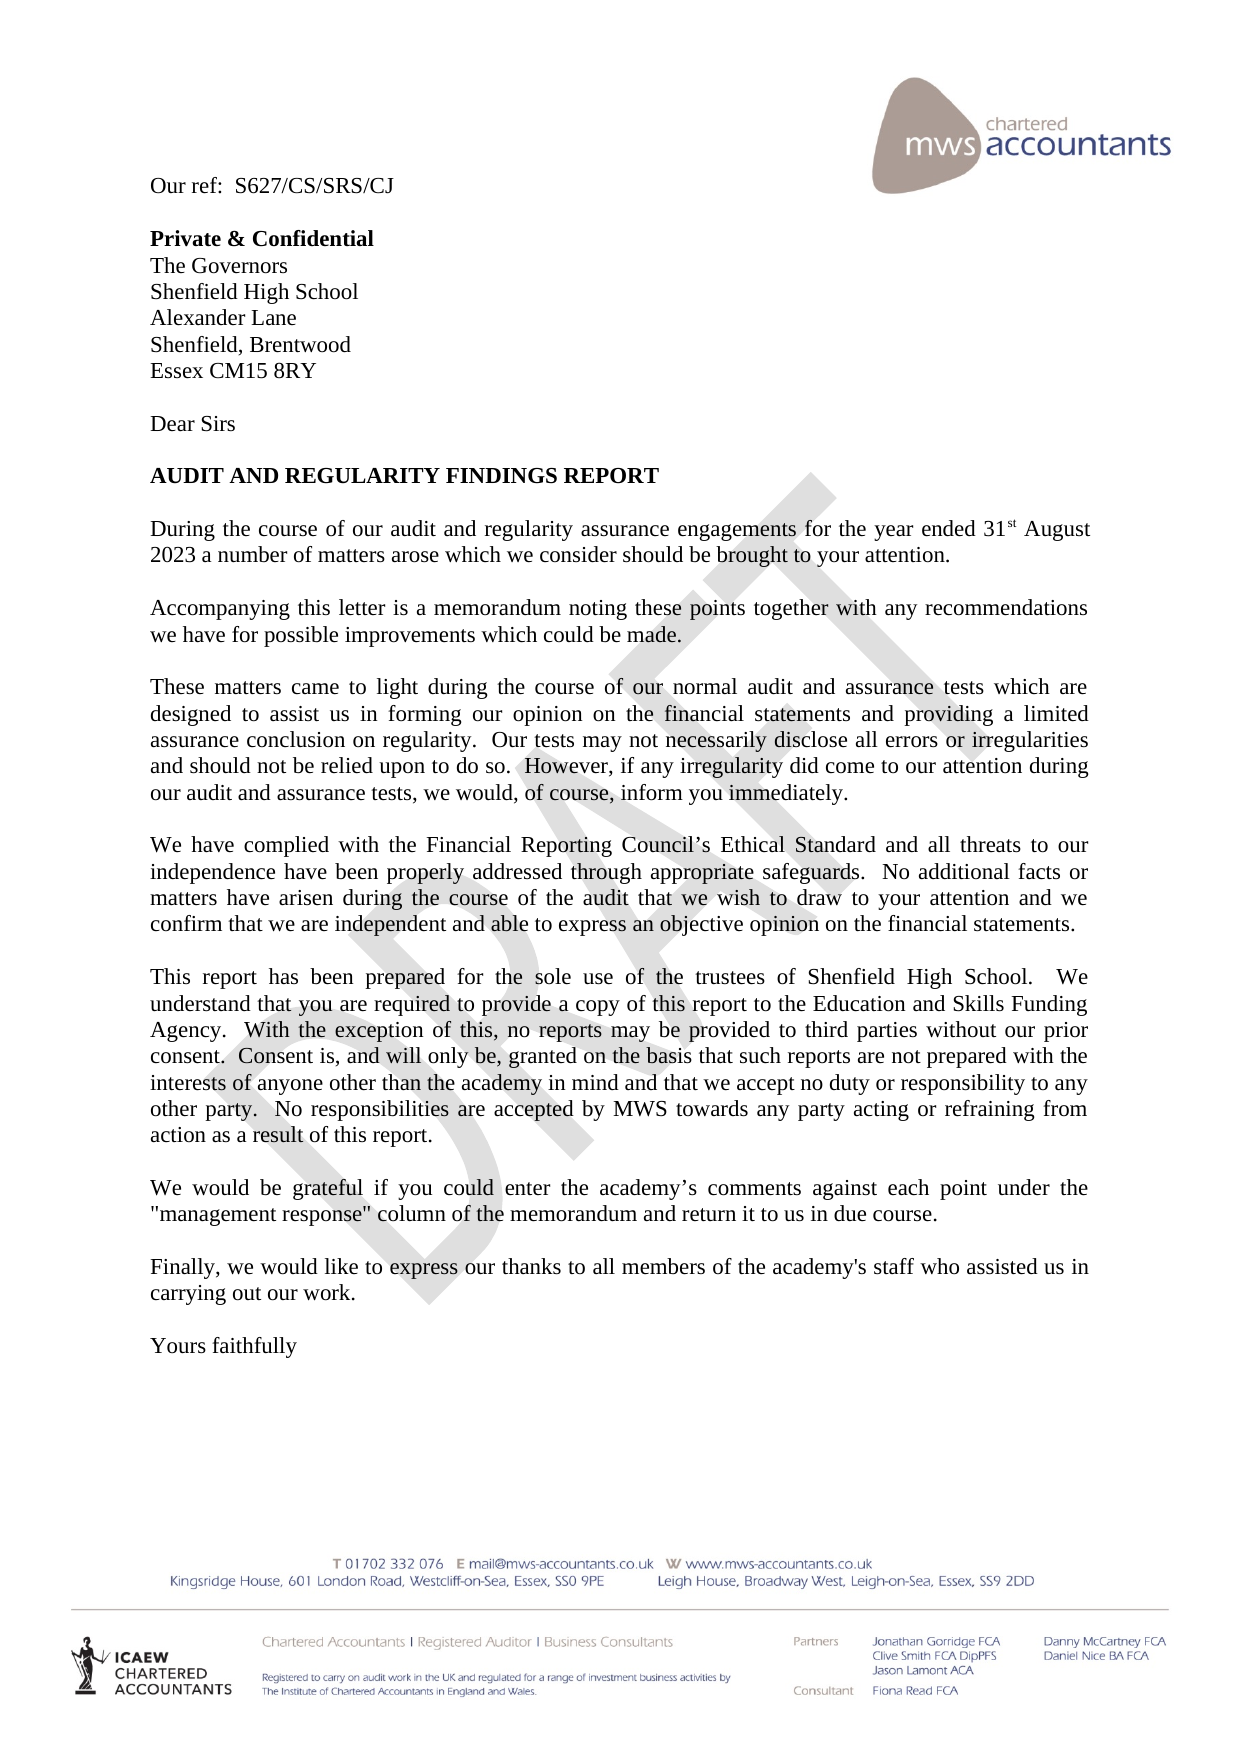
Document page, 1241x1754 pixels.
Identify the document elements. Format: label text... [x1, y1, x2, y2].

text Accompanying this letter is a memorandum noting these points together with any recommendations we have for possible improvements which could be made. [150, 594, 1090, 647]
text Dear Sirs [150, 410, 1087, 436]
text These matters came to light during the course of our normal audit and assurance tests which are designed to assist us in forming our opinion on the financial statements and providing a limited assurance conclusion on regularity. Our tests may not necessarily disclose all errors or irregularities and should not be relied upon to do so. However, if any irregularity did come to our attention during our audit and assurance tests, we would, of course, inform you immediately. [150, 673, 1090, 805]
text Shenfield High School [150, 278, 1090, 304]
text During the course of our audit and regularity assurance engagements for the year ended 31st August 2023 a number of matters arose which we consider should be brought to your attention. [150, 515, 1090, 568]
text Our ref: S627/CS/SRS/CJ [150, 173, 856, 199]
picture [856, 0, 1241, 207]
text AUDIT AND REGULARITY FINDINGS REPORT [150, 462, 1090, 489]
text Shenfield, Brentwood [150, 331, 1090, 357]
text Alexander Lane [150, 304, 1090, 331]
text Yours faithfully [150, 1332, 1090, 1358]
text We have complied with the Financial Reporting Council’s Ethical Standard and all threats to our independence have been properly addressed through appropriate safeguards. No additional facts or matters have arisen during the course of the audit that we wish to draw to your attention and we confirm that we are independent and able to express an objective opinion on the financial statements. [150, 831, 1090, 937]
text We would be grateful if you could enter the academy’s comments against each point under the "management response" column of the memorandum and return it to us in due course. [150, 1174, 1090, 1227]
text This report has been prepared for the sole use of the trustees of Shenfield High School. We understand that you are required to provide a copy of this report to the Education and Skills Funding Agency. With the exception of this, no reports may be provided to third parties without our prior consent. Consent is, and will only be, granted on the basis that such reports are not prepared with the interests of anyone other than the academy in mind and that we accept no duty or responsibility to any other party. No responsibilities are accepted by MWS towards any party acting or refraining from action as a result of this report. [150, 963, 1090, 1148]
text Private & Confidential [150, 225, 1087, 252]
text The Governors [150, 252, 1087, 278]
picture [0, 1552, 1234, 1749]
text Finally, we would like to express our thanks to all members of the academy's staff who assisted us in carrying out our work. [150, 1253, 1090, 1306]
text Essex CM15 8RY [150, 357, 1090, 383]
